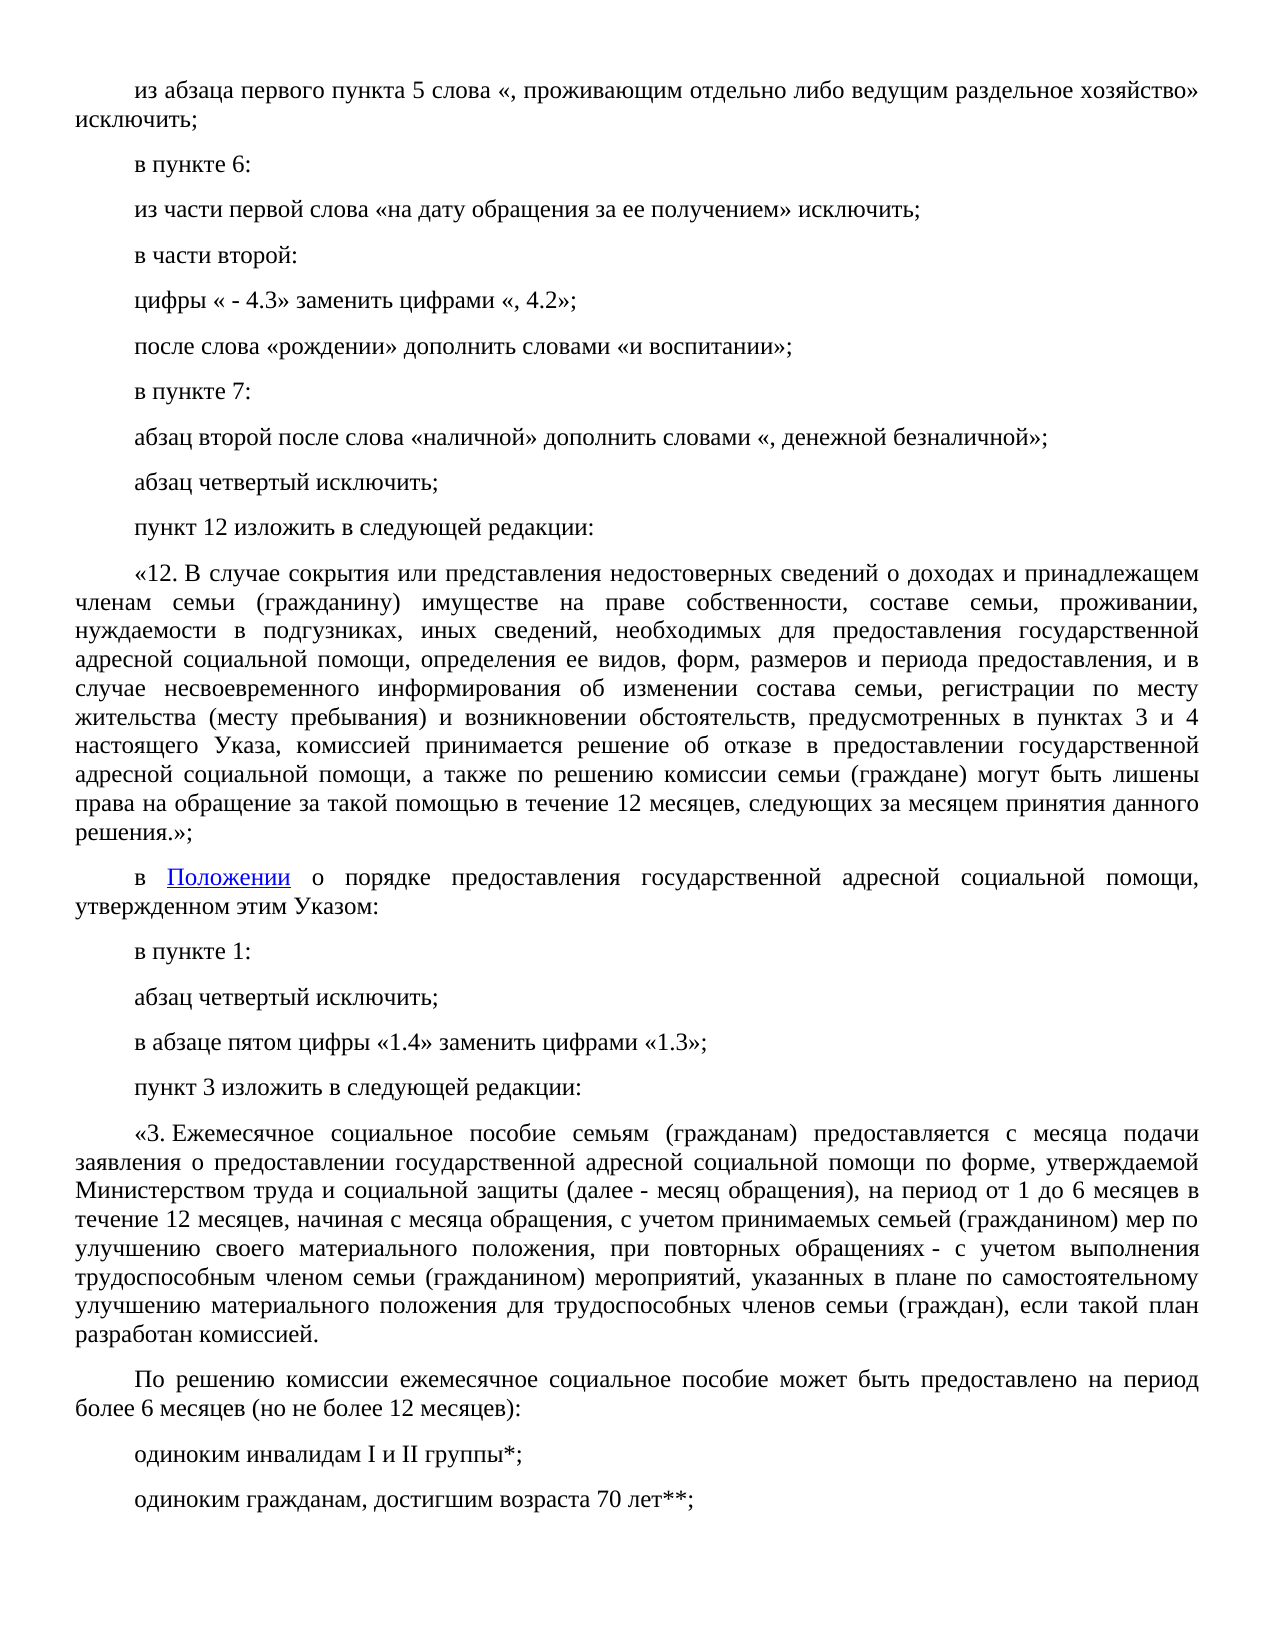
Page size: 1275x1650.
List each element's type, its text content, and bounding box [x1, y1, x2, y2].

text «3. Ежемесячное социальное пособие семьям (гражданам) предоставляется с месяца подачи заявления о предоставлении государственной адресной социальной помощи по форме, утверждаемой Министерством труда и социальной защиты (далее - месяц обращения), на период от 1 до 6 месяцев в течение 12 месяцев, начиная с месяца обращения, с учетом принимаемых семьей (гражданином) мер по улучшению своего материального положения, при повторных обращениях - с учетом выполнения трудоспособным членом семьи (гражданином) мероприятий, указанных в плане по самостоятельному улучшению материального положения для трудоспособных членов семьи (граждан), если такой план разработан комиссией. [75, 1118, 1200, 1348]
text в пункте 7: [75, 376, 1200, 405]
text в пункте 6: [75, 149, 1200, 178]
text пункт 3 изложить в следующей редакции: [75, 1072, 1200, 1101]
text одиноким гражданам, достигшим возраста 70 лет**; [75, 1484, 1200, 1513]
text после слова «рождении» дополнить словами «и воспитании»; [75, 331, 1200, 359]
text По решению комиссии ежемесячное социальное пособие может быть предоставлено на период более 6 месяцев (но не более 12 месяцев): [75, 1364, 1200, 1422]
text одиноким инвалидам I и II группы*; [75, 1439, 1200, 1467]
text пункт 12 изложить в следующей редакции: [75, 512, 1200, 541]
text в части второй: [75, 240, 1200, 269]
text в абзаце пятом цифры «1.4» заменить цифрами «1.3»; [75, 1027, 1200, 1056]
text цифры « - 4.3» заменить цифрами «, 4.2»; [75, 285, 1200, 314]
text из части первой слова «на дату обращения за ее получением» исключить; [75, 194, 1200, 223]
text абзац четвертый исключить; [75, 467, 1200, 496]
text в пункте 1: [75, 936, 1200, 965]
text абзац второй после слова «наличной» дополнить словами «, денежной безналичной»; [75, 422, 1200, 450]
text в Положении о порядке предоставления государственной адресной социальной помощи, утвержденном этим Указом: [75, 862, 1200, 919]
text «12. В случае сокрытия или представления недостоверных сведений о доходах и принадлежащем членам семьи (гражданину) имуществе на праве собственности, составе семьи, проживании, нуждаемости в подгузниках, иных сведений, необходимых для предоставления государственной адресной социальной помощи, определения ее видов, форм, размеров и периода предоставления, и в случае несвоевременного информирования об изменении состава семьи, регистрации по месту жительства (месту пребывания) и возникновении обстоятельств, предусмотренных в пунктах 3 и 4 настоящего Указа, комиссией принимается решение об отказе в предоставлении государственной адресной социальной помощи, а также по решению комиссии семьи (граждане) могут быть лишены права на обращение за такой помощью в течение 12 месяцев, следующих за месяцем принятия данного решения.»; [75, 558, 1200, 845]
text абзац четвертый исключить; [75, 982, 1200, 1010]
text из абзаца первого пункта 5 слова «, проживающим отдельно либо ведущим раздельное хозяйство» исключить; [75, 75, 1200, 132]
